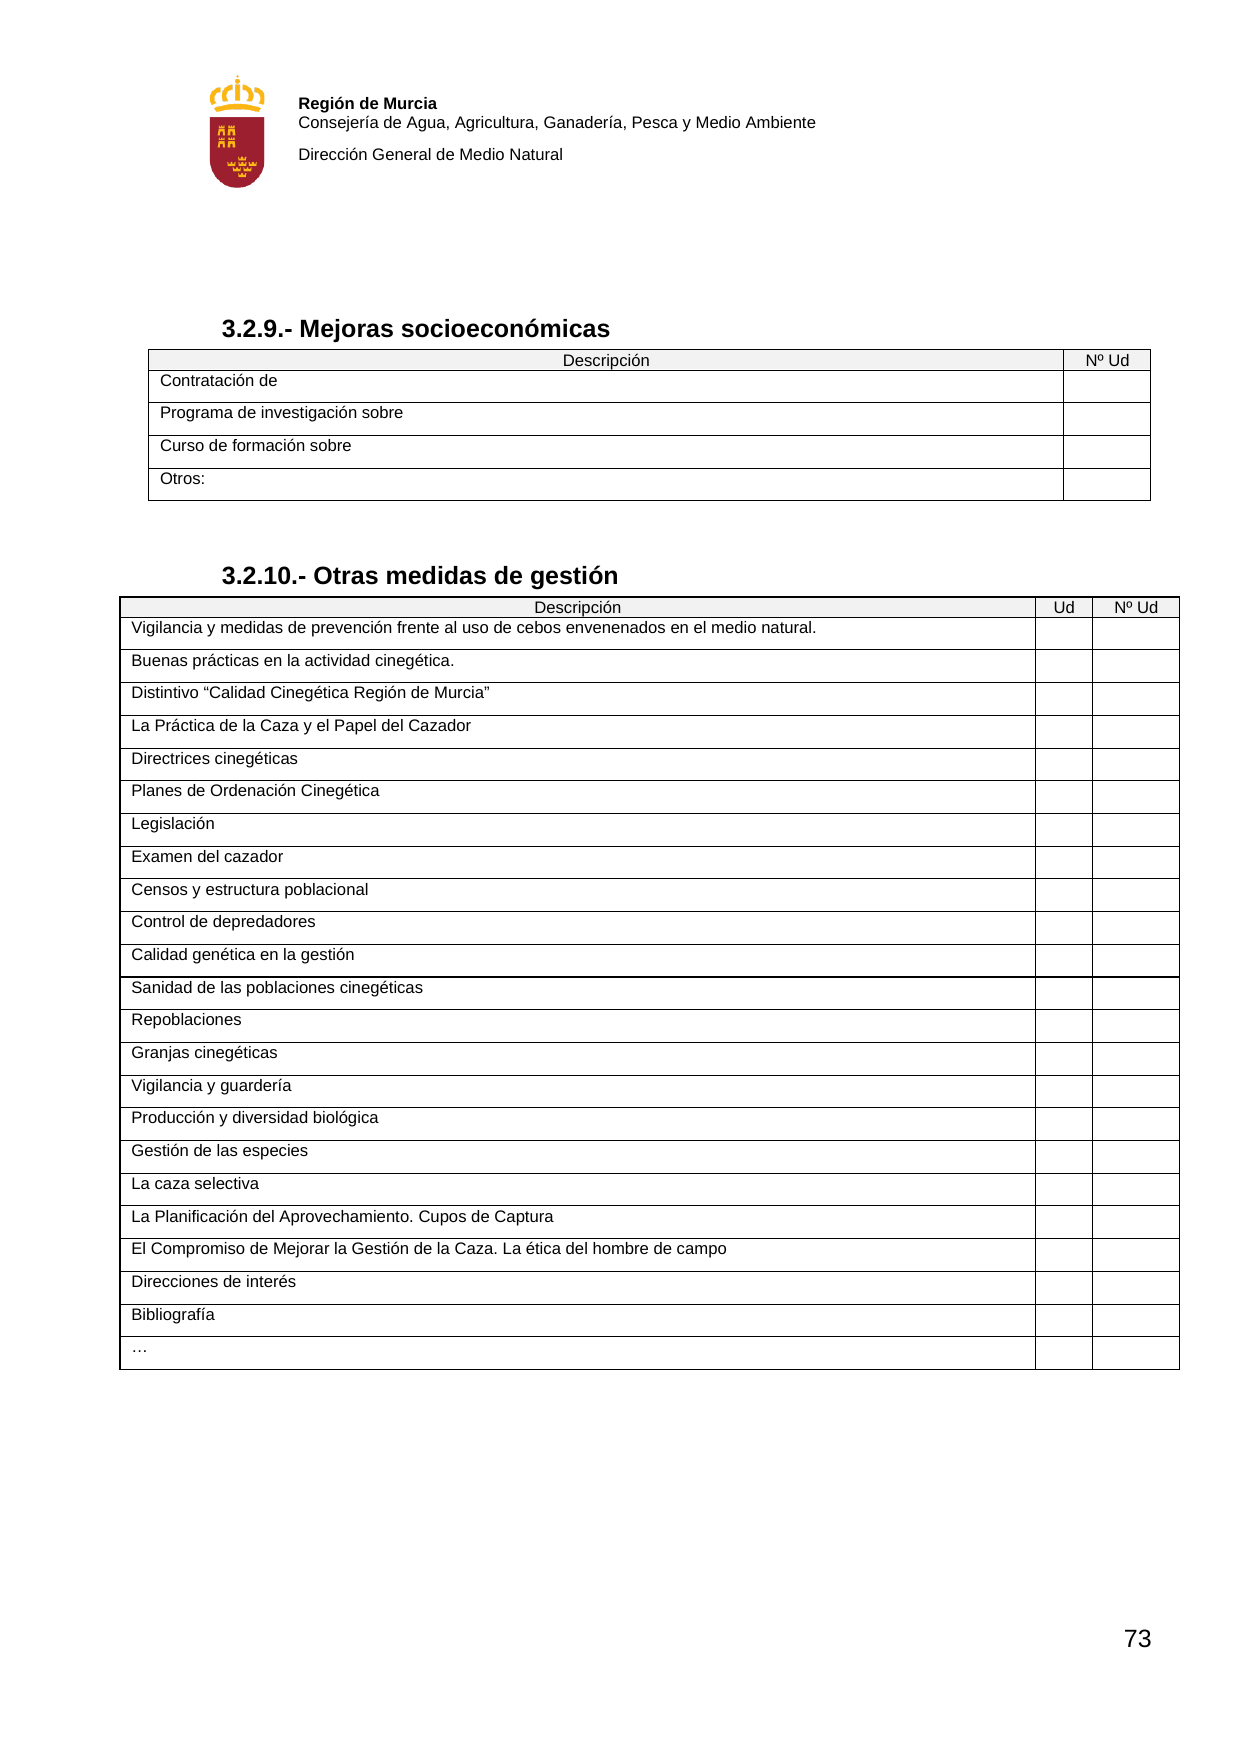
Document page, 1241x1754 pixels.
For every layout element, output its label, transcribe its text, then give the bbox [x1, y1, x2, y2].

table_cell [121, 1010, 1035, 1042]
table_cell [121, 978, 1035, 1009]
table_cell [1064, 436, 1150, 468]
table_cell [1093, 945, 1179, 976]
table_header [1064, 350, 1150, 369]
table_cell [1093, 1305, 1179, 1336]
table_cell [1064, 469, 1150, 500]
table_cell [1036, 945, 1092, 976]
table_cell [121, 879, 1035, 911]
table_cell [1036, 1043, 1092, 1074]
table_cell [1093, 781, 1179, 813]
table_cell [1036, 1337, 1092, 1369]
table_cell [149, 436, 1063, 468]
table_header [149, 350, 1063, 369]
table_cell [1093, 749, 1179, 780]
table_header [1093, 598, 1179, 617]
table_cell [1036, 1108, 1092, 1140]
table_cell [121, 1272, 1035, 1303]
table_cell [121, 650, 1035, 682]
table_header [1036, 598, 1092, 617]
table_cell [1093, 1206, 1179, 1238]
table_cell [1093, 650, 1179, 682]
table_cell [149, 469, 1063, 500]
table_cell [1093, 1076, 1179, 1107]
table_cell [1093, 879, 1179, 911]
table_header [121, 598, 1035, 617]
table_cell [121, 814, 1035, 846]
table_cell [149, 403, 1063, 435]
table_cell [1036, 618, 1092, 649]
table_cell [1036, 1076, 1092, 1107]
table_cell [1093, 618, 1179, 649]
subtitle 3.2.9.- Mejoras socioeconómicas [148, 314, 1152, 343]
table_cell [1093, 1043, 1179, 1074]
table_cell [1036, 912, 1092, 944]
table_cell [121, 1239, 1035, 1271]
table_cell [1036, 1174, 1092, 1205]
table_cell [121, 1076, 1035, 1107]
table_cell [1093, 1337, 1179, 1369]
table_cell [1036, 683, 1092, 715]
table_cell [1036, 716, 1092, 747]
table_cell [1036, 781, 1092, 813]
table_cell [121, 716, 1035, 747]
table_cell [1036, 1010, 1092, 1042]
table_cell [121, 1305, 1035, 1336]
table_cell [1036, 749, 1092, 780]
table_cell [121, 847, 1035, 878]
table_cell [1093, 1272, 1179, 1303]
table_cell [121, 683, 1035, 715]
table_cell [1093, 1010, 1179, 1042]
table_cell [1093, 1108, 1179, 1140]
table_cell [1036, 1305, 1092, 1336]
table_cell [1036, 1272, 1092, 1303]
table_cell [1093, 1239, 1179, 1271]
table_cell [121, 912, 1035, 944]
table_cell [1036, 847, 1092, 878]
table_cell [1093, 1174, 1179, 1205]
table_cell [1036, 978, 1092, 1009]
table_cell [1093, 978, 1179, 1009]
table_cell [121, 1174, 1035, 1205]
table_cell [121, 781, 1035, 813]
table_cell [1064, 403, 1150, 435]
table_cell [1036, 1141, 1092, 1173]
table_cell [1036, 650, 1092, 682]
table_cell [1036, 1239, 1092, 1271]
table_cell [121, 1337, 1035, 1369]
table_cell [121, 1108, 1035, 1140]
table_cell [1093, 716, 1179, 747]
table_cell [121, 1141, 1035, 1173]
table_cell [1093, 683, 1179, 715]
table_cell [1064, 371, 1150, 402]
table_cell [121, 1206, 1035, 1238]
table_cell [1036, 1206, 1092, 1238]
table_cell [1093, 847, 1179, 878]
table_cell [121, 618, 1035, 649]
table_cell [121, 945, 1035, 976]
subtitle 3.2.10.- Otras medidas de gestión [148, 561, 1152, 590]
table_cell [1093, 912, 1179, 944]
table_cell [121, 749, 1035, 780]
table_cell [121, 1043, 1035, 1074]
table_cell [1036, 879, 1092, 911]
picture [209, 75, 265, 188]
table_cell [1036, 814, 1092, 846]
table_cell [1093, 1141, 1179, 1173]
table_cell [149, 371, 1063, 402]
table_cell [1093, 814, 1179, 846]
